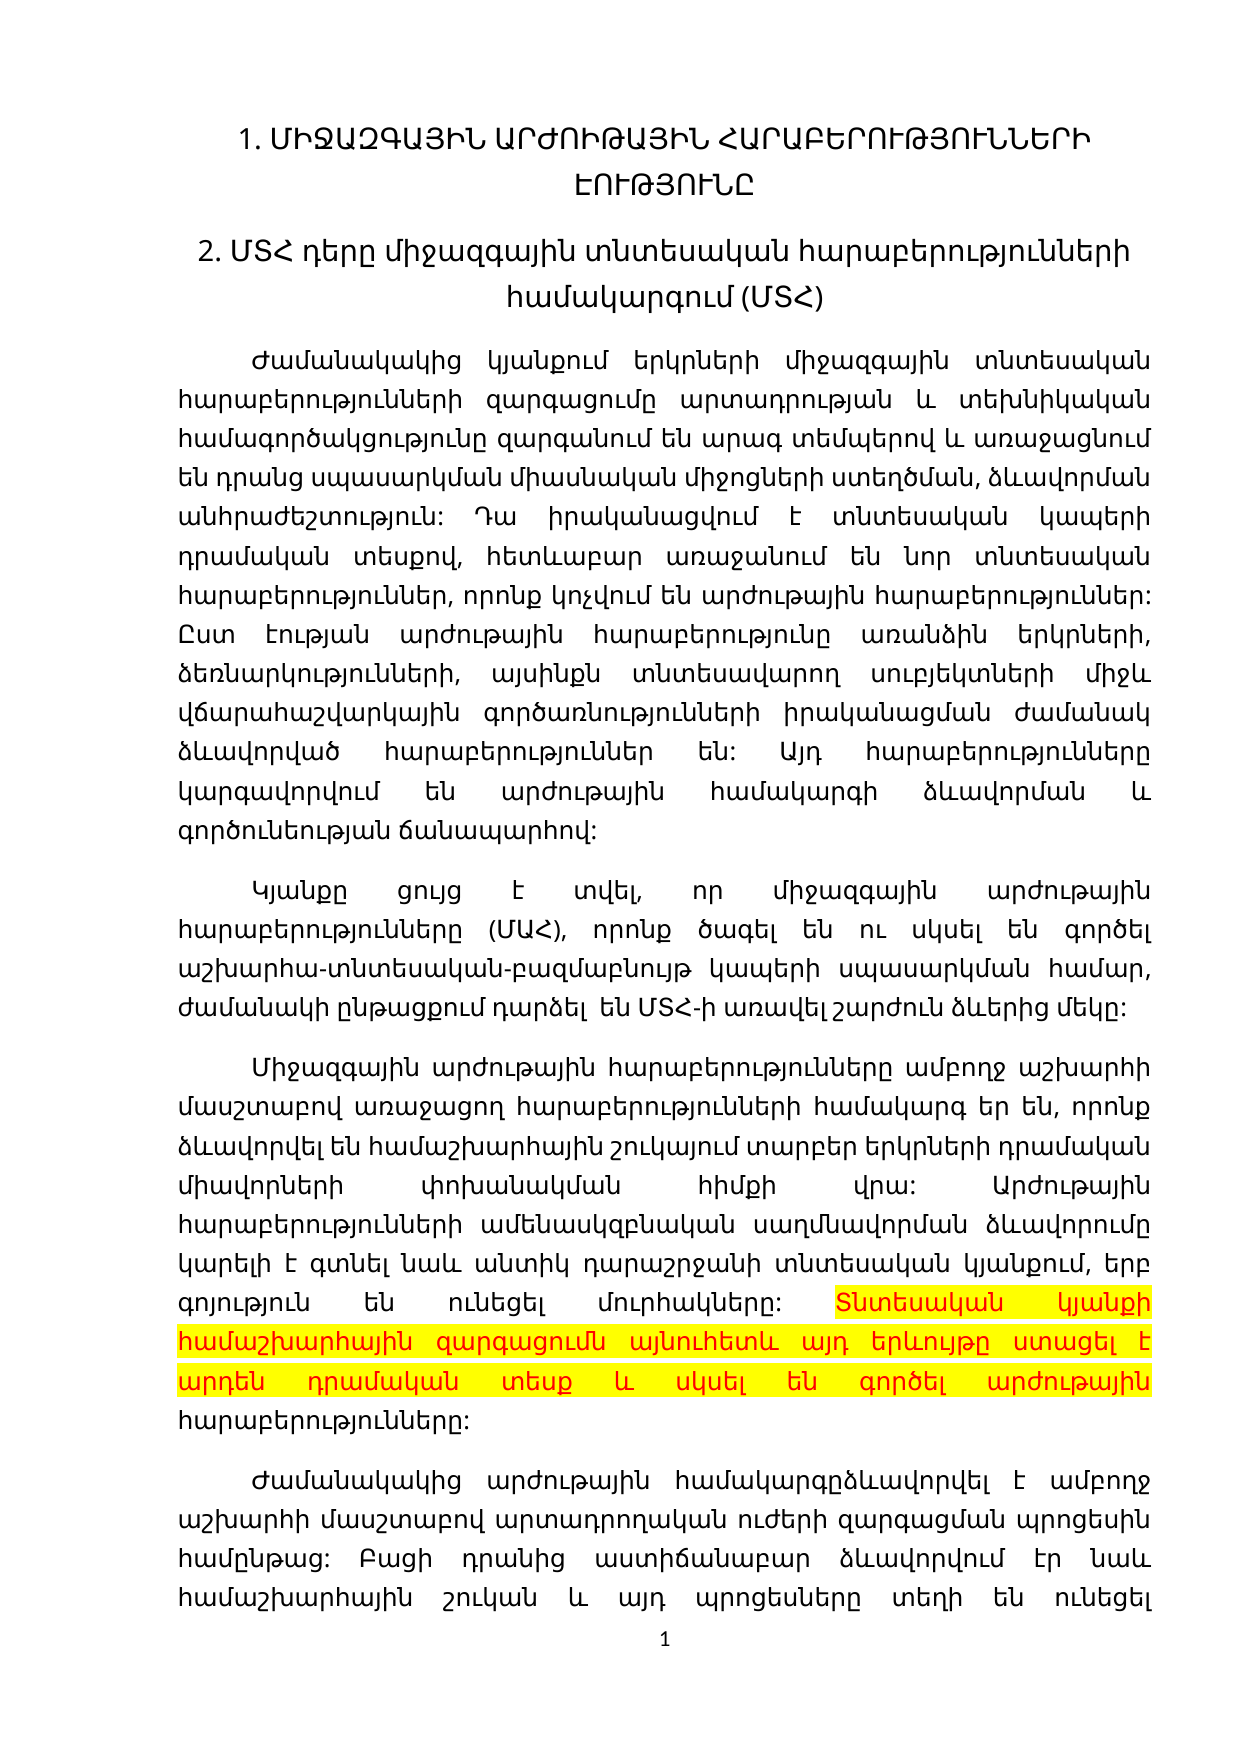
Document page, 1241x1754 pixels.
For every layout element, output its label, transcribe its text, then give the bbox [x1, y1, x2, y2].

text Կյանքը ցույց է տվել, որ միջազգային արժութային հարաբերությունները (ՄԱՀ), որոնք ծագել են ու սկսել են գործել աշխարհա-տնտեսական-բազմաբնույթ կապերի սպասարկման համար, ժամանակի ընթացքում դարձել են ՄՏՀ-ի առավել շարժուն ձևերից մեկը: [177, 872, 1152, 1024]
text Միջազգային արժութային հարաբերությունները ամբողջ աշխարհի մասշտաբով առաջացող հարաբերությունների համակարգ եր են, որոնք ձևավորվել են համաշխարհային շուկայում տարբեր երկրների դրամական միավորների փոխանակման հիմքի վրա: Արժութային հարաբերությունների ամենասկզբնական սաղմնավորման ձևավորումը կարելի է գտնել նաև անտիկ դարաշրջանի տնտեսական կյանքում, երբ գոյություն են ունեցել մուրհակները: Տնտեսական կյանքի համաշխարհային զարգացումն այնուհետև այդ երևույթը ստացել է արդեն դրամական տեսք և սկսել են գործել արժութային հարաբերությունները: [177, 1050, 1152, 1324]
text Ժամանակակից կյանքում երկրների միջազգային տնտեսական հարաբերությունների զարգացումը արտադրության և տեխնիկական համագործակցությունը զարգանում են արագ տեմպերով և առաջացնում են դրանց սպասարկման միասնական միջոցների ստեղծման, ձևավորման անհրաժեշտություն: Դա իրականացվում է տնտեսական կապերի դրամական տեսքով, հետևաբար առաջանում են նոր տնտեսական հարաբերություններ, որոնք կոչվում են արժութային հարաբերություններ: Ըստ էության արժութային հարաբերությունը առանձին երկրների, ձեռնարկությունների, այսինքն տնտեսավարող սուբյեկտների միջև վճարահաշվարկային գործառնությունների իրականացման ժամանակ ձևավորված հարաբերություններ են: Այդ հարաբերությունները կարգավորվում են արժութային համակարգի ձևավորման և գործունեության ճանապարհով: [177, 342, 1152, 846]
text 1. ՄԻՋԱԶԳԱՅԻՆ ԱՐԺՈԻԹԱՅԻՆ ՀԱՐԱԲԵՐՈՒԹՅՈՒՆՆԵՐԻ ԷՈՒԹՅՈՒՆԸ [177, 118, 1152, 203]
text Միջազգային արժութային հարաբերությունները ամբողջ աշխարհի մասշտաբով առաջացող հարաբերությունների համակարգ եր են, որոնք ձևավորվել են համաշխարհային շուկայում տարբեր երկրների դրամական միավորների փոխանակման հիմքի վրա: Արժութային հարաբերությունների ամենասկզբնական սաղմնավորման ձևավորումը կարելի է գտնել նաև անտիկ դարաշրջանի տնտեսական կյանքում, երբ գոյություն են ունեցել մուրհակները: Տնտեսական կյանքի համաշխարհային զարգացումն այնուհետև այդ երևույթը ստացել է արդեն դրամական տեսք և սկսել են գործել արժութային հարաբերությունները: [177, 1397, 1152, 1436]
text 2. ՄՏՀ դերը միջազգային տնտեսական հարաբերությունների համակարգում (ՄՏՀ) [177, 230, 1152, 316]
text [177, 1462, 1152, 1614]
